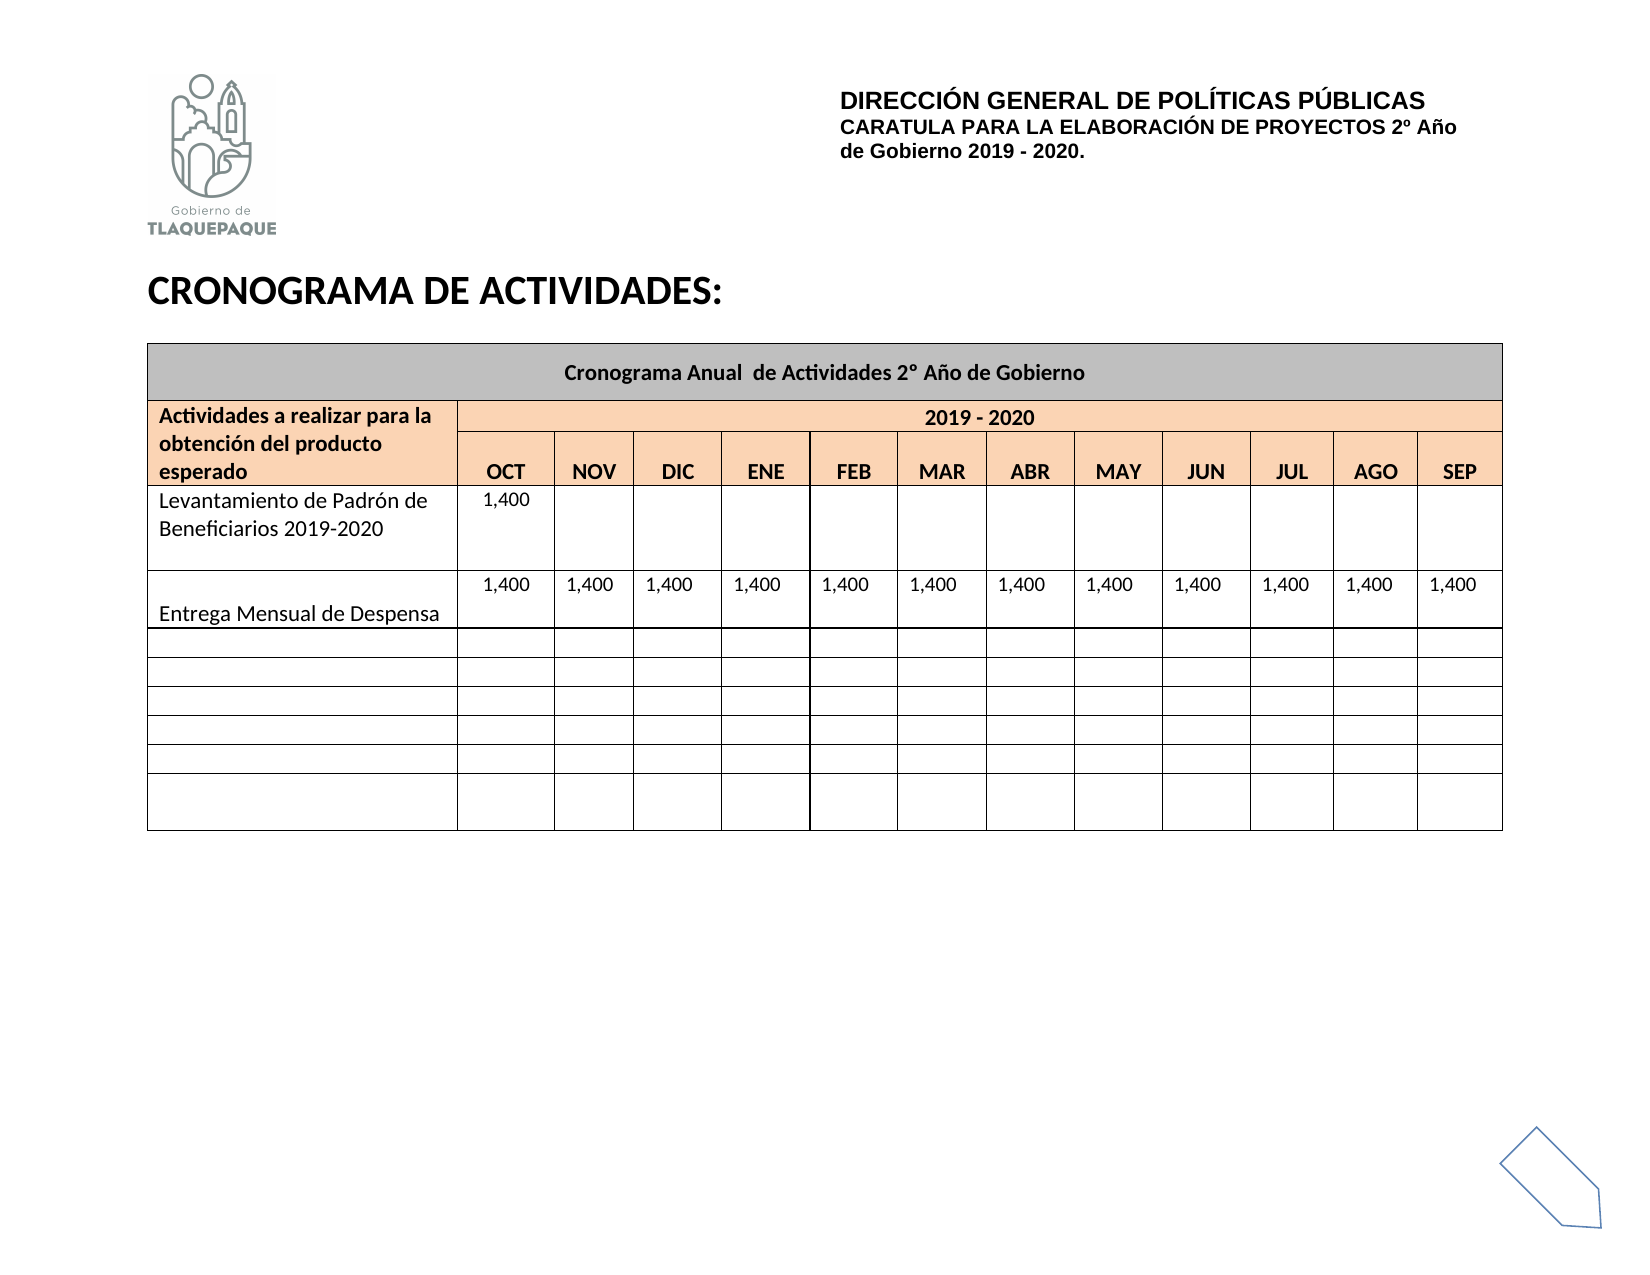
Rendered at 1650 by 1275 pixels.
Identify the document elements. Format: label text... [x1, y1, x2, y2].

table_cell [1163, 687, 1250, 715]
table_cell [987, 745, 1074, 773]
table_cell Entrega Mensual de Despensa [148, 571, 457, 627]
table_cell [1334, 774, 1417, 830]
table_cell 1,400 [458, 486, 554, 570]
table_cell [634, 716, 721, 744]
table_cell [1163, 658, 1250, 686]
table_cell [148, 658, 457, 686]
table_cell [458, 716, 554, 744]
table_cell [987, 658, 1074, 686]
table_cell 1,400 [1334, 571, 1417, 627]
table_cell [1334, 658, 1417, 686]
table_cell [148, 716, 457, 744]
table_cell [722, 774, 809, 830]
table_cell [811, 745, 897, 773]
table_cell 1,400 [1251, 571, 1333, 627]
table_cell [1334, 716, 1417, 744]
table_cell [634, 658, 721, 686]
table_cell [722, 629, 809, 657]
table_cell [811, 629, 897, 657]
table_cell [1418, 629, 1502, 657]
table_cell [634, 745, 721, 773]
table_cell [1418, 687, 1502, 715]
table_cell 1,400 [811, 571, 897, 627]
table_cell [1075, 687, 1162, 715]
table_cell Levantamiento de Padrón de Beneficiarios 2019-2020 [148, 486, 457, 570]
table_cell [555, 486, 633, 570]
table_cell [555, 658, 633, 686]
table_cell [1163, 629, 1250, 657]
table_cell [1334, 745, 1417, 773]
table_cell [722, 687, 809, 715]
table_cell [1334, 486, 1417, 570]
table_cell [148, 687, 457, 715]
table_cell [987, 486, 1074, 570]
table_cell MAY [1075, 432, 1162, 485]
table_cell [1251, 658, 1333, 686]
table_cell 1,400 [1163, 571, 1250, 627]
table_cell [1418, 486, 1502, 570]
table_cell [634, 629, 721, 657]
table_cell [1334, 687, 1417, 715]
table_cell [1251, 745, 1333, 773]
table_cell MAR [898, 432, 986, 485]
table_cell [148, 629, 457, 657]
table_cell [1163, 745, 1250, 773]
table_cell [987, 629, 1074, 657]
table_cell [722, 716, 809, 744]
table_cell NOV [555, 432, 633, 485]
table_cell [1075, 629, 1162, 657]
table_cell [1075, 774, 1162, 830]
table_cell [555, 629, 633, 657]
table_cell [722, 658, 809, 686]
table_cell ENE [722, 432, 809, 485]
table_cell [987, 687, 1074, 715]
table_cell [722, 745, 809, 773]
table_cell [898, 687, 986, 715]
table_cell 1,400 [1418, 571, 1502, 627]
table_cell [1163, 716, 1250, 744]
table_cell [898, 745, 986, 773]
table_cell [634, 774, 721, 830]
table_cell [1163, 774, 1250, 830]
table_cell [722, 486, 809, 570]
table_cell [811, 687, 897, 715]
table_cell [898, 716, 986, 744]
table_cell [555, 716, 633, 744]
table_cell [1075, 745, 1162, 773]
table_cell JUL [1251, 432, 1333, 485]
table_cell JUN [1163, 432, 1250, 485]
table_cell [458, 629, 554, 657]
table_cell OCT [458, 432, 554, 485]
table_cell [898, 774, 986, 830]
table_cell [555, 687, 633, 715]
table_cell [458, 687, 554, 715]
table_cell [898, 658, 986, 686]
table_cell 1,400 [634, 571, 721, 627]
table_cell [634, 486, 721, 570]
table_cell [555, 774, 633, 830]
table_cell [987, 716, 1074, 744]
table_cell [1251, 486, 1333, 570]
table_cell [1334, 629, 1417, 657]
table_cell 1,400 [458, 571, 554, 627]
table_cell [634, 687, 721, 715]
table_cell [1163, 486, 1250, 570]
table_cell FEB [811, 432, 897, 485]
table_cell [458, 745, 554, 773]
table_cell [898, 629, 986, 657]
picture [147, 74, 276, 236]
table_cell 1,400 [898, 571, 986, 627]
table_cell [1418, 658, 1502, 686]
table_cell [1418, 716, 1502, 744]
table_cell 2019 - 2020 [458, 401, 1502, 431]
table_cell Actividades a realizar para la obtención del producto esperado [148, 401, 457, 485]
table_cell [148, 745, 457, 773]
table_cell [1418, 745, 1502, 773]
table_cell [458, 774, 554, 830]
table_cell 1,400 [722, 571, 809, 627]
table_cell [987, 774, 1074, 830]
table_cell [1251, 774, 1333, 830]
table_cell [1418, 774, 1502, 830]
table_header Cronograma Anual de Actividades 2º Año de Gobierno [148, 344, 1502, 400]
table_cell SEP [1418, 432, 1502, 485]
table_cell [1251, 629, 1333, 657]
table_cell [1251, 687, 1333, 715]
table_cell DIC [634, 432, 721, 485]
table_cell 1,400 [987, 571, 1074, 627]
table_cell [1075, 486, 1162, 570]
table_cell [811, 658, 897, 686]
table_cell AGO [1334, 432, 1417, 485]
table_cell [811, 486, 897, 570]
table_cell [458, 658, 554, 686]
table_cell [811, 774, 897, 830]
table_cell [555, 745, 633, 773]
table_cell [1075, 658, 1162, 686]
table_cell ABR [987, 432, 1074, 485]
table_cell [898, 486, 986, 570]
table_cell [1075, 716, 1162, 744]
table_cell 1,400 [555, 571, 633, 627]
table_cell [1251, 716, 1333, 744]
table_cell 1,400 [1075, 571, 1162, 627]
table_cell [148, 774, 457, 830]
text CRONOGRAMA DE ACTIVIDADES: [148, 264, 1502, 315]
table_cell [811, 716, 897, 744]
